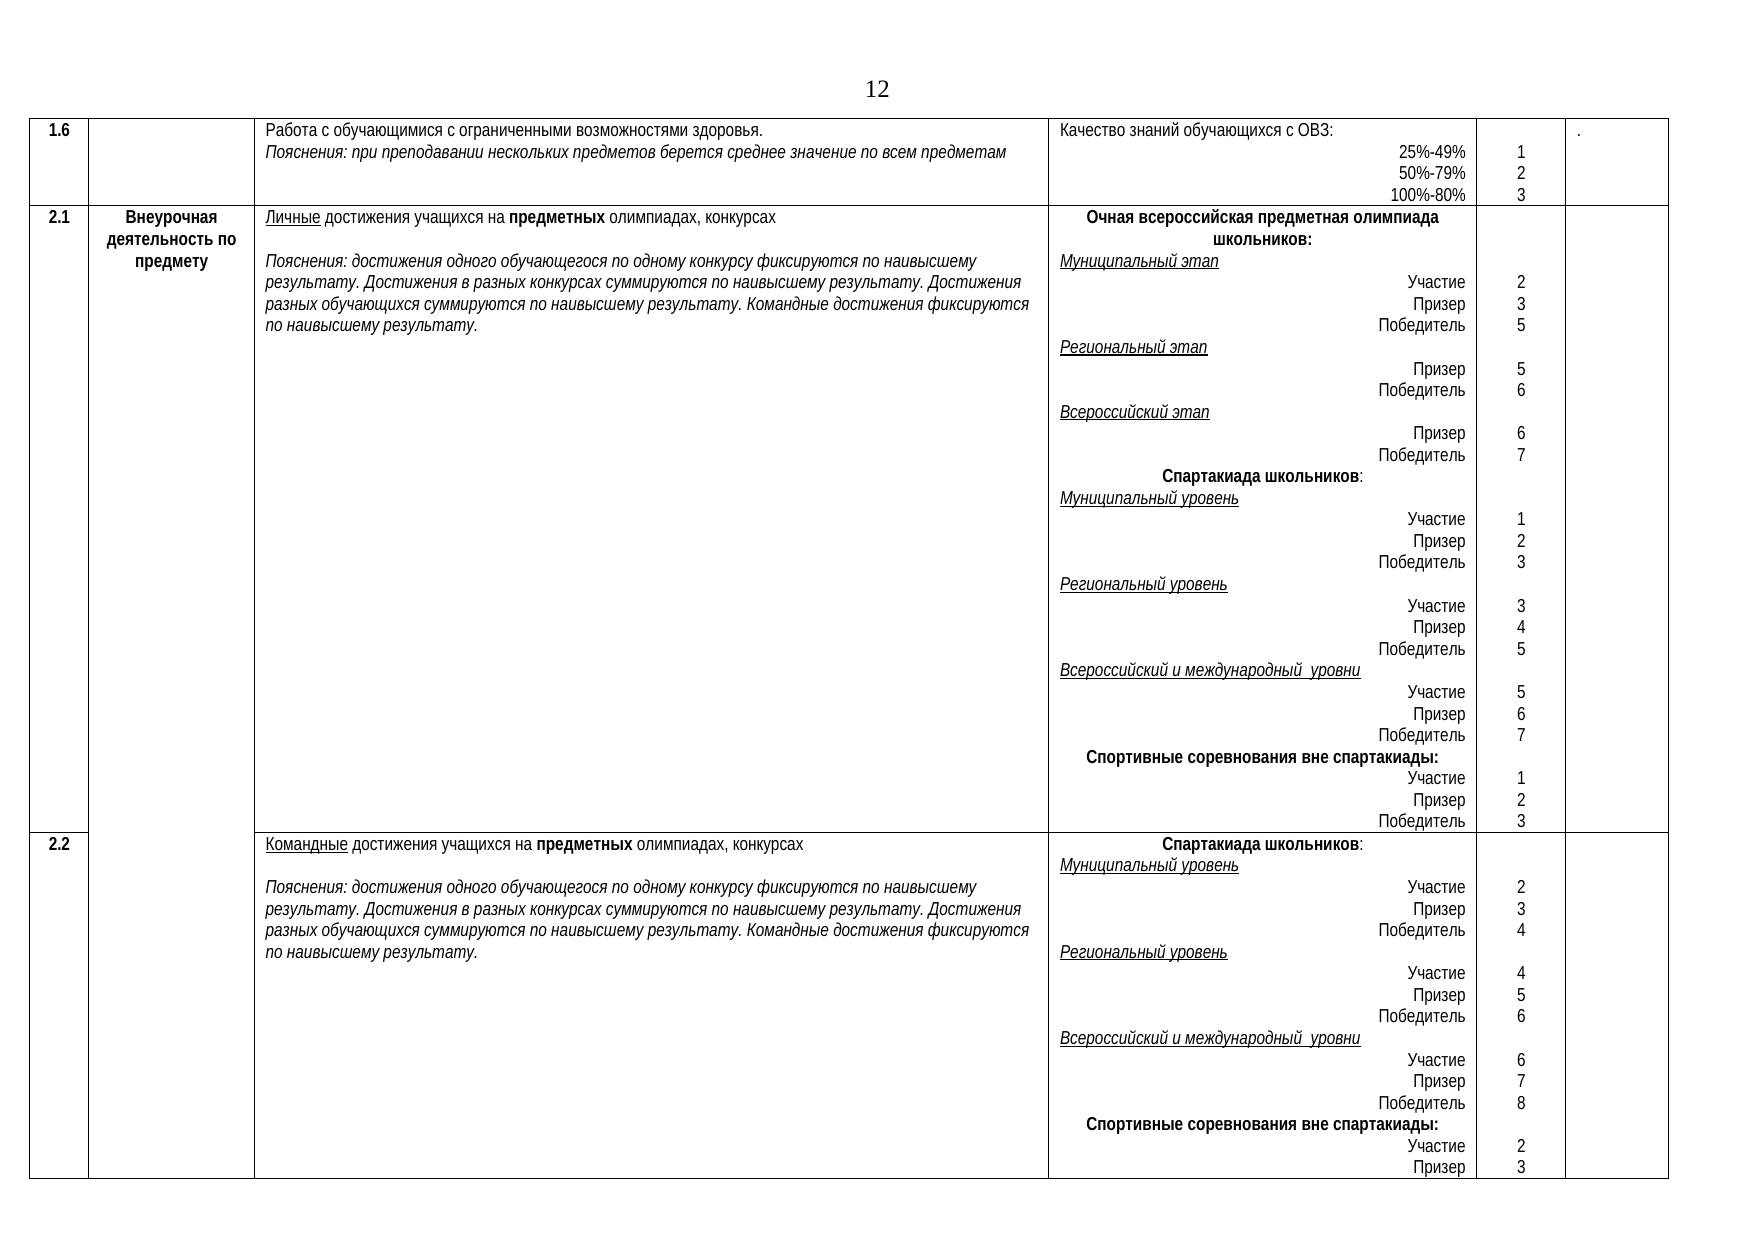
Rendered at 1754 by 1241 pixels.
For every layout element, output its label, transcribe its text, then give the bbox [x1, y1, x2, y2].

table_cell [1049, 833, 1476, 1178]
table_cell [255, 833, 1048, 1178]
table_cell . [1566, 119, 1668, 205]
table_cell Очная всероссийская предметная олимпиада школьников: Муниципальный этап Участие Призер Победитель Региональный этап Призер Победитель Всероссийский этап Призер Победитель Спартакиада школьников: Муниципальный уровень Участие Призер Победитель Региональный уровень Участие Призер Победитель Всероссийский и международный уровни Участие Призер Победитель Спортивные соревнования вне спартакиады: Участие Призер Победитель [1049, 206, 1476, 832]
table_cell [1477, 833, 1565, 1178]
table_cell 2 3 5 5 6 6 7 1 2 3 3 4 5 5 6 7 1 2 3 [1477, 206, 1565, 832]
table_cell 1.6 [30, 119, 88, 205]
table_cell [1566, 833, 1668, 1178]
table_cell 1 2 3 [1477, 119, 1565, 205]
table_cell [1566, 206, 1668, 832]
table_cell Внеурочная деятельность по предмету [89, 206, 254, 1178]
table_cell Личные достижения учащихся на предметных олимпиадах, конкурсах Пояснения: достижения одного обучающегося по одному конкурсу фиксируются по наивысшему результату. Достижения в разных конкурсах суммируются по наивысшему результату. Достижения разных обучающихся суммируются по наивысшему результату. Командные достижения фиксируются по наивысшему результату. [255, 206, 1048, 832]
table_cell 2.1 [30, 206, 88, 832]
table_cell 2.2 [30, 833, 88, 1178]
table_cell Качество знаний обучающихся с ОВЗ: 25%-49% 50%-79% 100%-80% [1049, 119, 1476, 205]
table_cell Работа с обучающимися с ограниченными возможностями здоровья. Пояснения: при преподавании нескольких предметов берется среднее значение по всем предметам [255, 119, 1048, 205]
